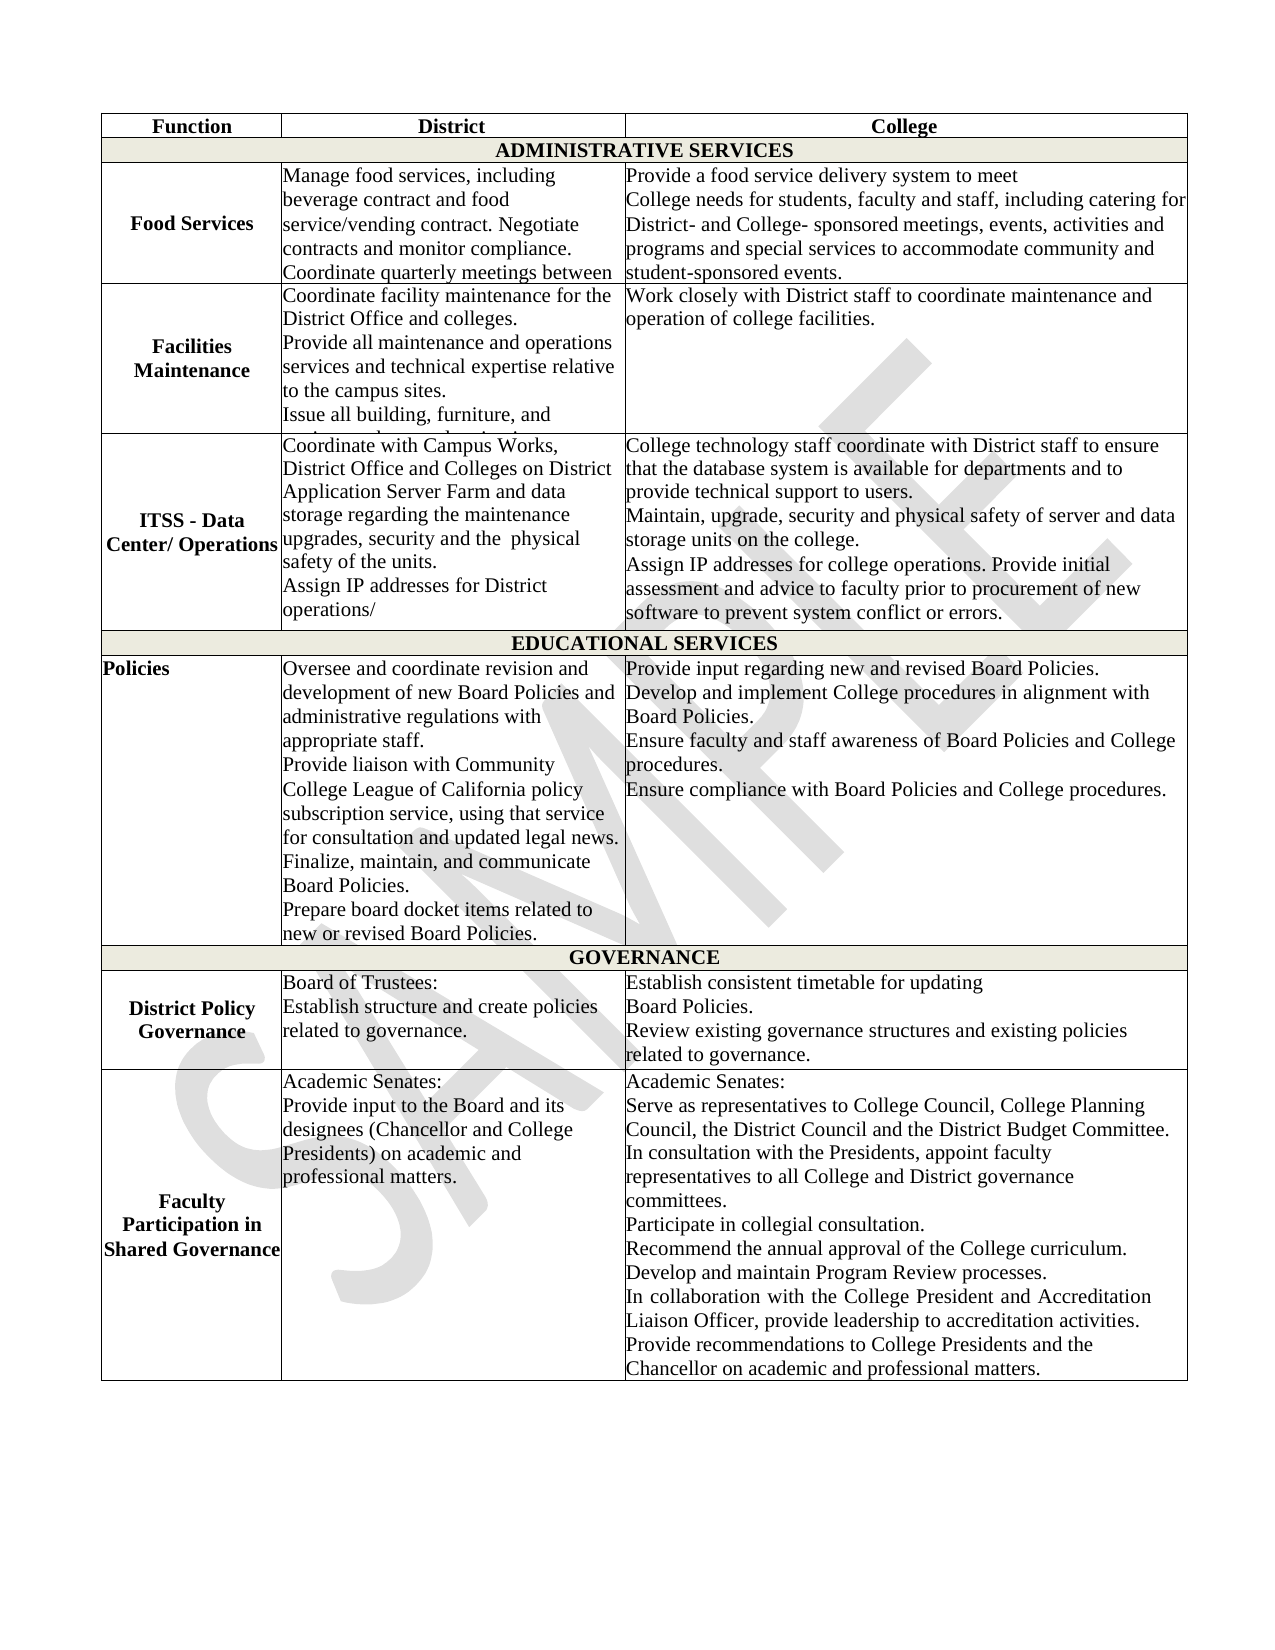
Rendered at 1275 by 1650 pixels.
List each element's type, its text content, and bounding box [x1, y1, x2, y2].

table_cell College technology staff coordinate with District staff to ensure that the database system is available for departments and to provide technical support to users. Maintain, upgrade, security and physical safety of server and data storage units on the college. Assign IP addresses for college operations. Provide initial assessment and advice to faculty prior to procurement of new software to prevent system conflict or errors. [626, 434, 1187, 630]
table_cell Board of Trustees: Establish structure and create policies related to governance. [282, 971, 625, 1069]
table_header Function [102, 114, 281, 137]
table_cell Manage food services, including beverage contract and food service/vending contract. Negotiate contracts and monitor compliance. Coordinate quarterly meetings between campuses and vendor. [282, 163, 625, 283]
table_cell Provide a food service delivery system to meet College needs for students, faculty and staff, including catering for District- and College- sponsored meetings, events, activities and programs and special services to accommodate community and student-sponsored events. [626, 163, 1187, 283]
table_cell ADMINISTRATIVE SERVICES [102, 138, 1187, 162]
table_cell Coordinate facility maintenance for the District Office and colleges. Provide all maintenance and operations services and technical expertise relative to the campus sites. Issue all building, furniture, and equipment keys and maintain an inventory of all keys distributed. [282, 284, 625, 433]
table_cell Establish consistent timetable for updating Board Policies. Review existing governance structures and existing policies related to governance. [626, 971, 1187, 1069]
table_cell Oversee and coordinate revision and development of new Board Policies and administrative regulations with appropriate staff. Provide liaison with Community College League of California policy subscription service, using that service for consultation and updated legal news. Finalize, maintain, and communicate Board Policies. Prepare board docket items related to new or revised Board Policies. [282, 656, 625, 945]
table_cell Provide input regarding new and revised Board Policies. Develop and implement College procedures in alignment with Board Policies. Ensure faculty and staff awareness of Board Policies and College procedures. Ensure compliance with Board Policies and College procedures. [626, 656, 1187, 945]
table_cell GOVERNANCE [102, 946, 1187, 970]
table_cell EDUCATIONAL SERVICES [102, 631, 1187, 655]
table_cell Policies [102, 656, 281, 945]
table_header College [626, 114, 1187, 137]
table_cell Coordinate with Campus Works, District Office and Colleges on District Application Server Farm and data storage regarding the maintenance upgrades, security and the physical safety of the units. Assign IP addresses for District operations/ [282, 434, 625, 630]
table_cell District Policy Governance [102, 971, 281, 1069]
table_cell Work closely with District staff to coordinate maintenance and operation of college facilities. [626, 284, 1187, 433]
table_cell ITSS - Data Center/ Operations [102, 434, 281, 630]
table_cell Academic Senates: Provide input to the Board and its designees (Chancellor and College Presidents) on academic and professional matters. [282, 1070, 625, 1380]
table_cell Food Services [102, 163, 281, 283]
table_cell Faculty Participation in Shared Governance [102, 1070, 281, 1380]
table_cell Facilities Maintenance [102, 284, 281, 433]
table_cell Academic Senates: Serve as representatives to College Council, College Planning Council, the District Council and the District Budget Committee. In consultation with the Presidents, appoint faculty representatives to all College and District governance committees. Participate in collegial consultation. Recommend the annual approval of the College curriculum. Develop and maintain Program Review processes. In collaboration with the College President and Accreditation Liaison Officer, provide leadership to accreditation activities. Provide recommendations to College Presidents and the Chancellor on academic and professional matters. [626, 1070, 1187, 1380]
table_header District [282, 114, 625, 137]
